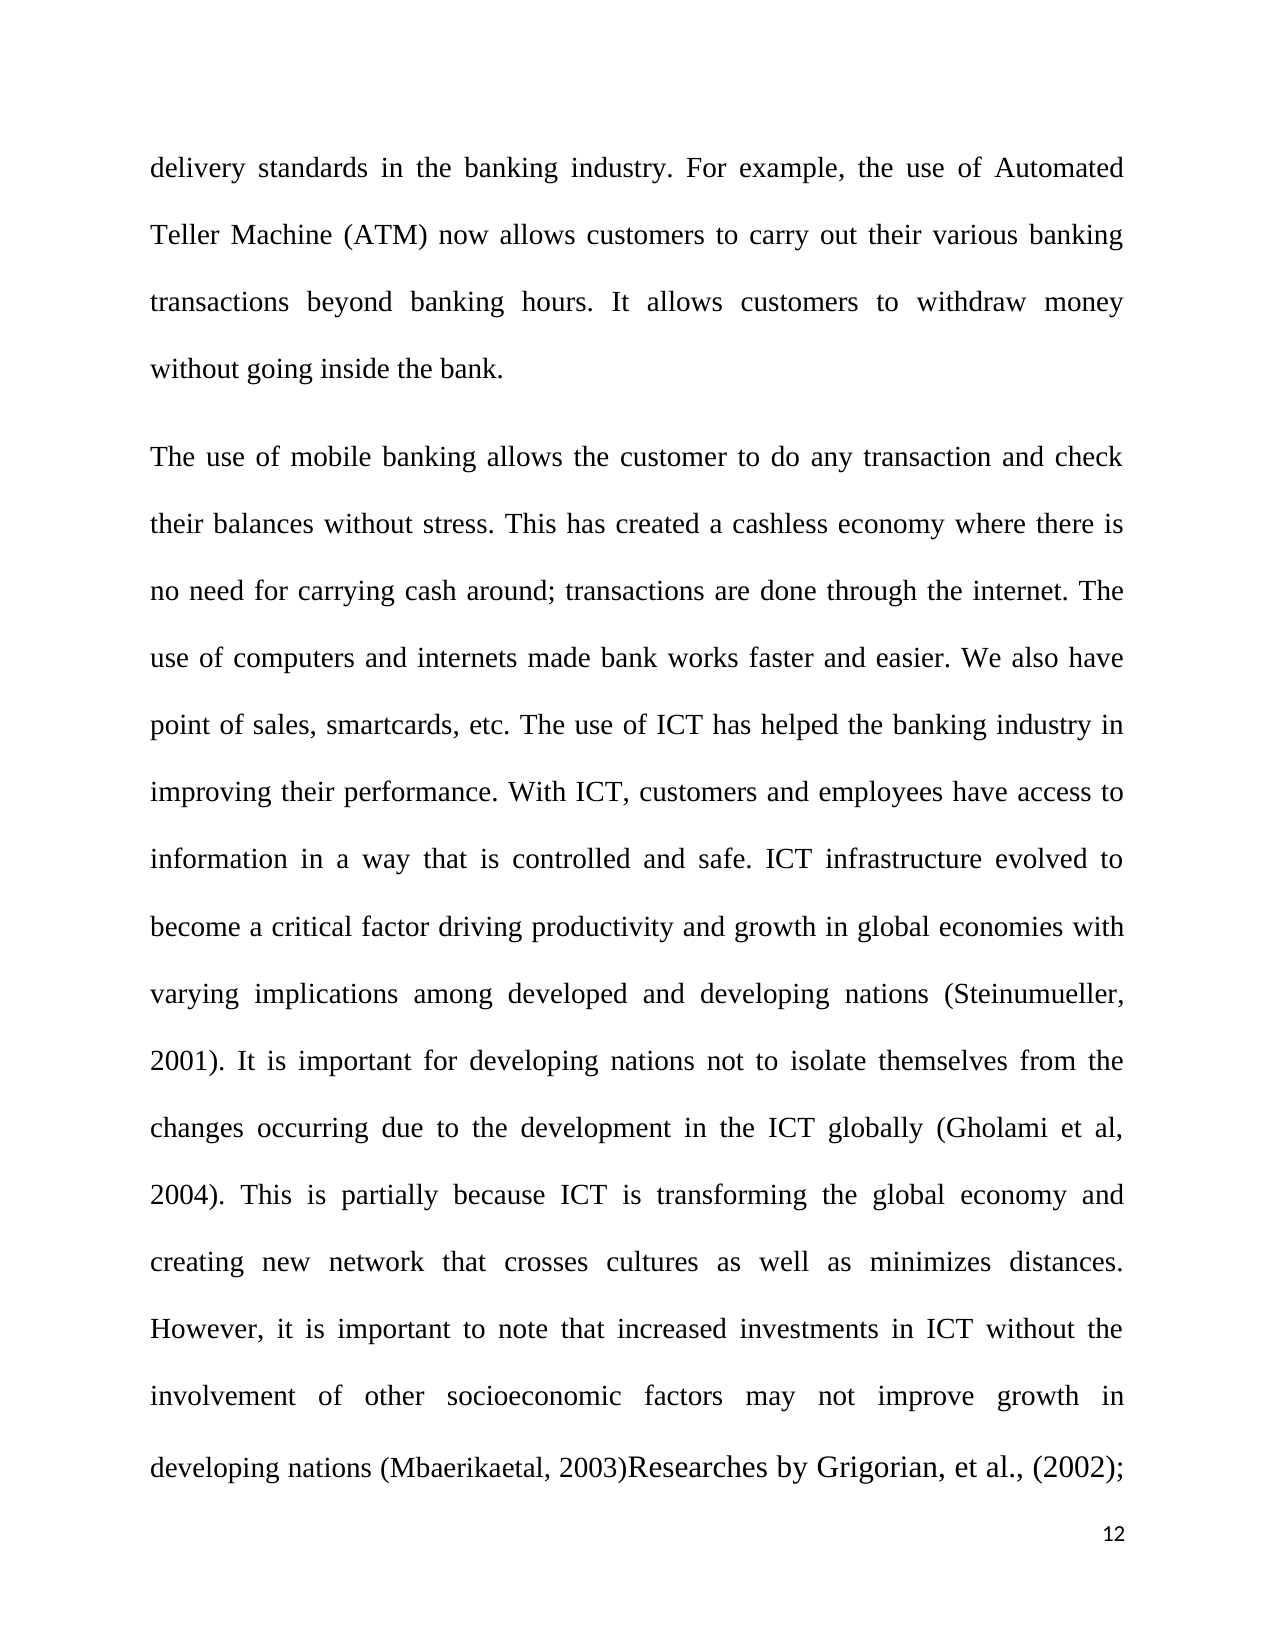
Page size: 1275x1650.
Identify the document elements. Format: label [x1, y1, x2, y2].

text [150, 439, 1125, 1484]
text [150, 150, 1125, 385]
